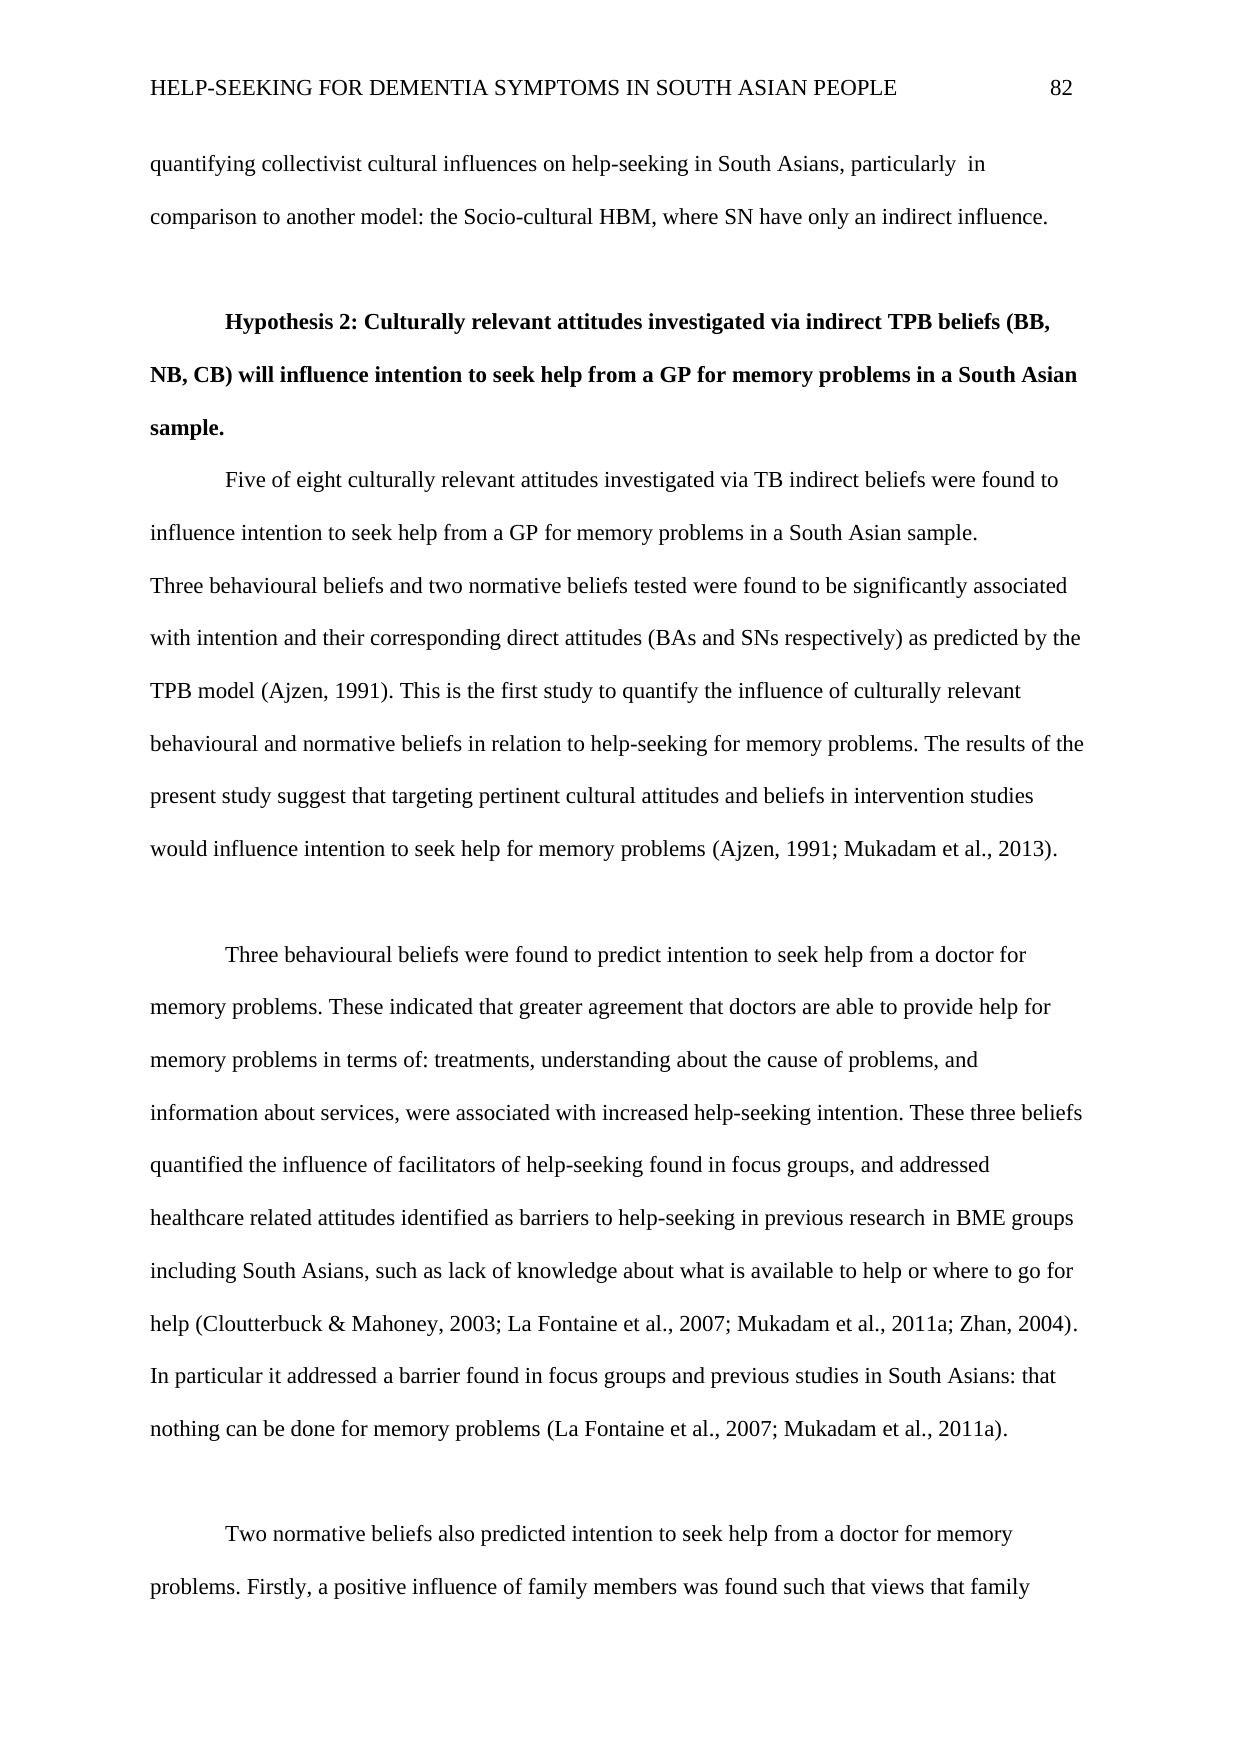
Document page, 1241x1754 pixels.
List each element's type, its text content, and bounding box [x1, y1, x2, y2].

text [150, 150, 1090, 229]
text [150, 1520, 1090, 1599]
text Three behavioural beliefs were found to predict intention to seek help from a doctor for memory problems. These indicated that greater agreement that doctors are able to provide help for memory problems in terms of: treatments, understanding about the cause of problems, and information about services, were associated with increased help-seeking intention. These three beliefs quantified the influence of facilitators of help-seeking found in focus groups, and addressed healthcare related attitudes identified as barriers to help-seeking in previous research in BME groups including South Asians, such as lack of knowledge about what is available to help or where to go for help (Cloutterbuck & Mahoney, 2003; La Fontaine et al., 2007; Mukadam et al., 2011a; Zhan, 2004). In particular it addressed a barrier found in focus groups and previous studies in South Asians: that nothing can be done for memory problems (La Fontaine et al., 2007; Mukadam et al., 2011a). [150, 941, 1090, 1441]
text Hypothesis 2: Culturally relevant attitudes investigated via indirect TPB beliefs (BB, NB, CB) will influence intention to seek help from a GP for memory problems in a South Asian sample. [150, 308, 1090, 440]
text Three behavioural beliefs and two normative beliefs tested were found to be significantly associated with intention and their corresponding direct attitudes (BAs and SNs respectively) as predicted by the TPB model (Ajzen, 1991). This is the first study to quantify the influence of culturally relevant behavioural and normative beliefs in relation to help-seeking for memory problems. The results of the present study suggest that targeting pertinent cultural attitudes and beliefs in intervention studies would influence intention to seek help for memory problems (Ajzen, 1991; Mukadam et al., 2013). [150, 572, 1090, 862]
text Five of eight culturally relevant attitudes investigated via TB indirect beliefs were found to influence intention to seek help from a GP for memory problems in a South Asian sample. [150, 466, 1090, 545]
